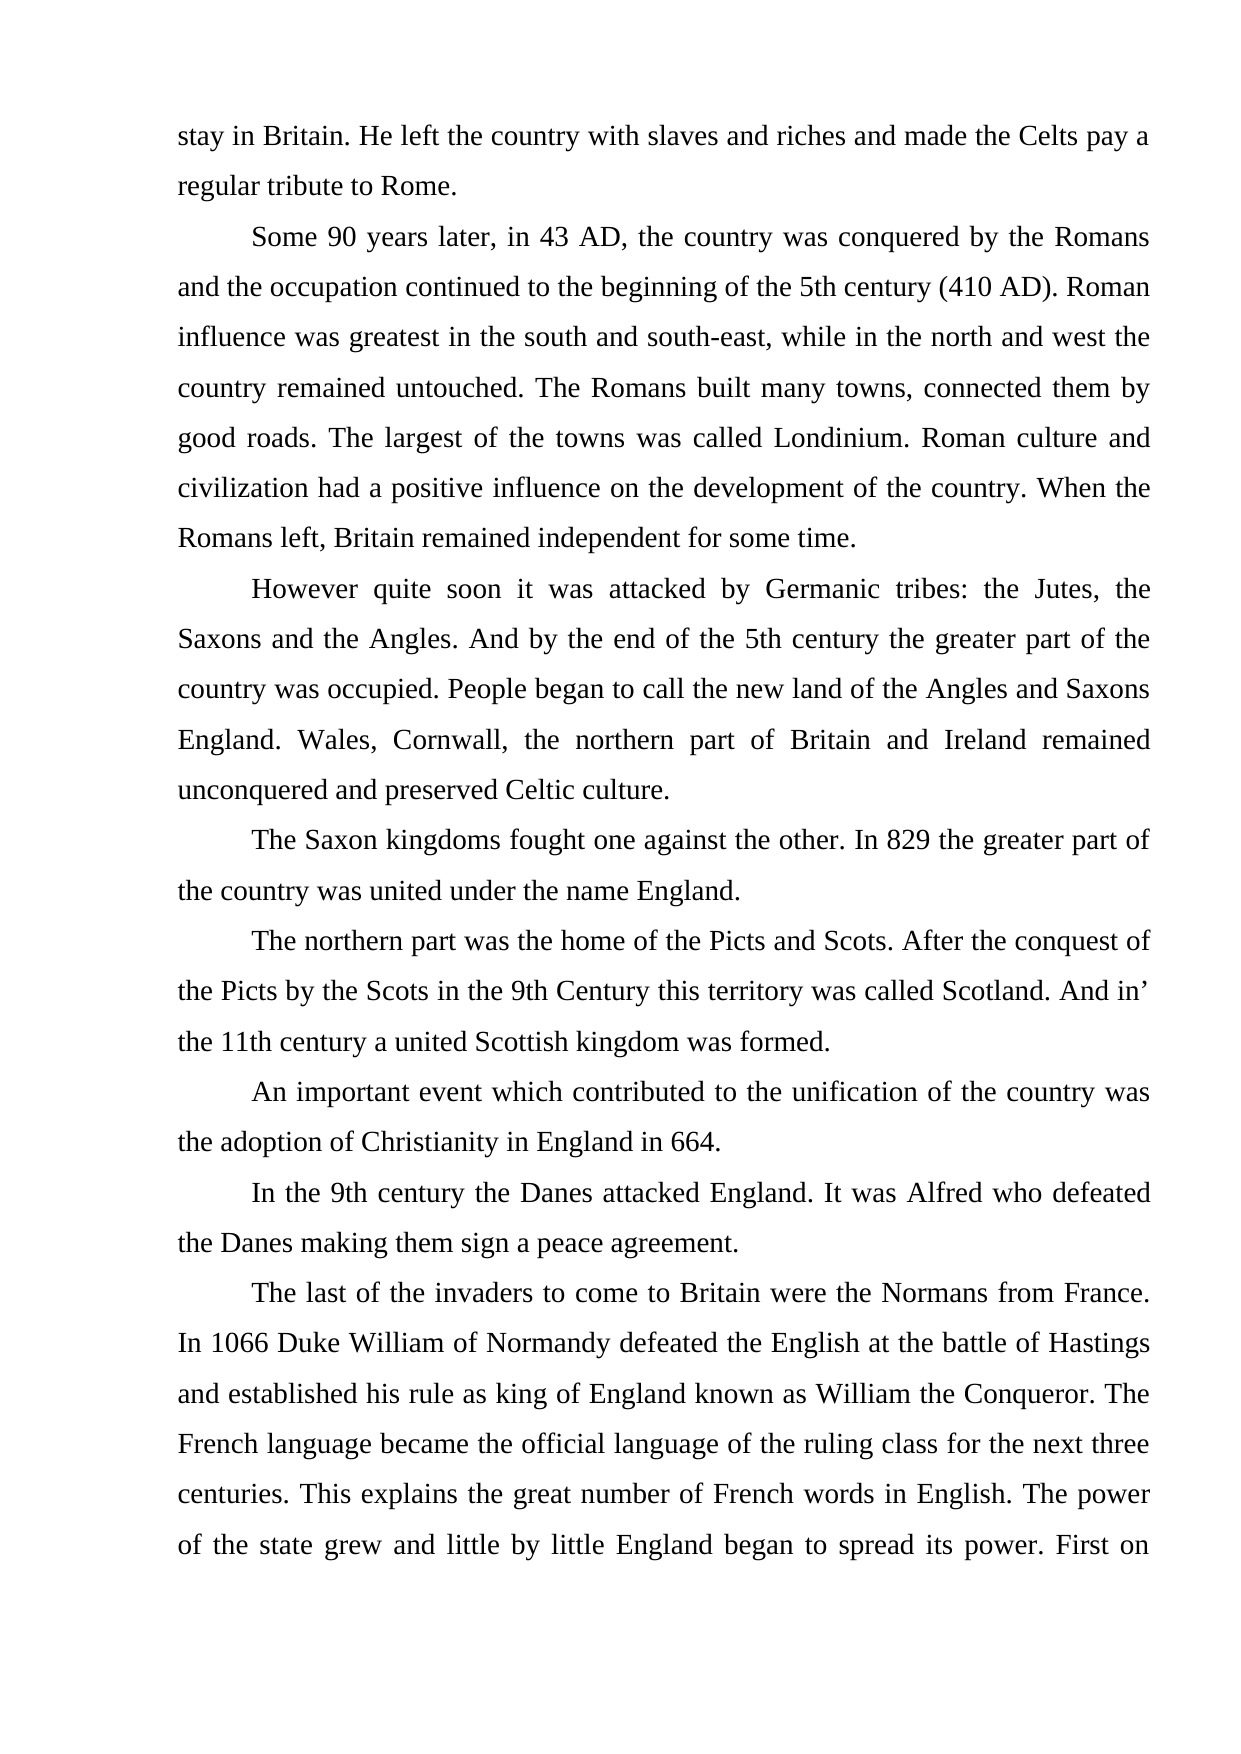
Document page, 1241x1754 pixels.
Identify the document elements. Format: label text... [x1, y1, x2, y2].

text Some 90 years later, in 43 AD, the country was conquered by the Romans and the occupation continued to the beginning of the 5th century (410 AD). Roman influence was greatest in the south and south-east, while in the north and west the country remained untouched. The Romans built many towns, connected them by good roads. The largest of the towns was called Londinium. Roman culture and civilization had a positive influence on the development of the country. When the Romans left, Britain remained independent for some time. [177, 219, 1152, 554]
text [177, 1275, 1152, 1560]
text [177, 118, 1152, 202]
text The northern part was the home of the Picts and Scots. After the conquest of the Picts by the Scots in the 9th Century this territory was called Scotland. And in’ the 11th century a united Scottish kingdom was formed. [177, 923, 1152, 1057]
text The Saxon kingdoms fought one against the other. In 829 the greater part of the country was united under the name England. [177, 822, 1152, 906]
text However quite soon it was attacked by Germanic tribes: the Jutes, the Saxons and the Angles. And by the end of the 5th century the greater part of the country was occupied. People began to call the new land of the Angles and Saxons England. Wales, Cornwall, the northern part of Britain and Ireland remained unconquered and preserved Celtic culture. [177, 571, 1152, 806]
text In the 9th century the Danes attacked England. It was Alfred who defeated the Danes making them sign a peace agreement. [177, 1175, 1152, 1258]
text An important event which contributed to the unification of the country was the adoption of Christianity in England in 664. [177, 1074, 1152, 1158]
